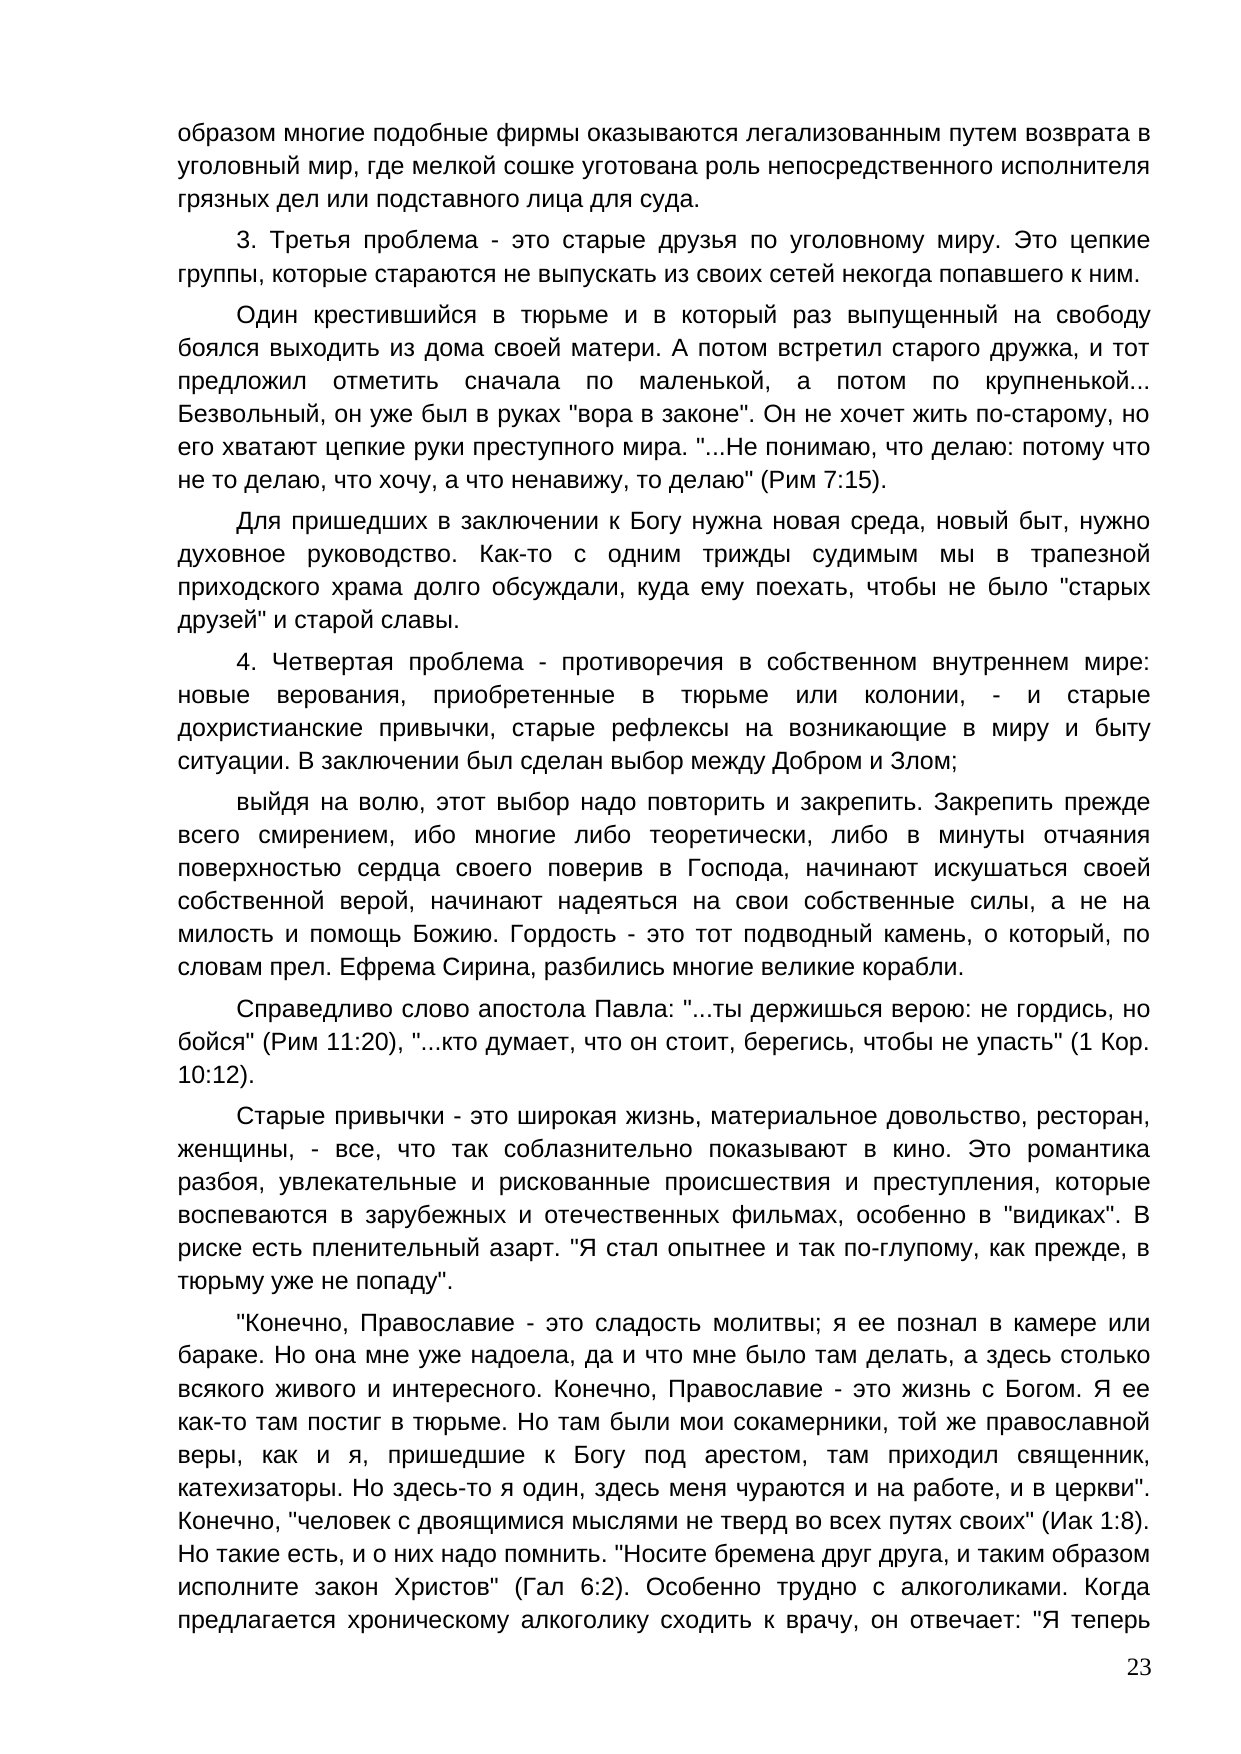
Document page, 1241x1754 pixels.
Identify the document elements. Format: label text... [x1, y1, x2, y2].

text Для пришедших в заключении к Богу нужна новая среда, новый быт, нужно духовное руководство. Как-то с одним трижды судимым мы в трапезной приходского храма долго обсуждали, куда ему поехать, чтобы не было "старых друзей" и старой славы. [177, 506, 1152, 634]
text 4. Четвертая проблема - противоречия в собственном внутреннем мире: новые верования, приобретенные в тюрьме или колонии, - и старые дохристианские привычки, старые рефлексы на возникающие в миру и быту ситуации. В заключении был сделан выбор между Добром и Злом; [177, 647, 1152, 774]
text 3. Третья проблема - это старые друзья по уголовному миру. Это цепкие группы, которые стараются не выпускать из своих сетей некогда попавшего к ним. [177, 226, 1152, 287]
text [177, 1307, 1152, 1633]
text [177, 118, 1152, 213]
text Один крестившийся в тюрьме и в который раз выпущенный на свободу боялся выходить из дома своей матери. А потом встретил старого дружка, и тот предложил отметить сначала по маленькой, а потом по крупненькой... Безвольный, он уже был в руках "вора в законе". Он не хочет жить по-старому, но его хватают цепкие руки преступного мира. "...Не понимаю, что делаю: потому что не то делаю, что хочу, а что ненавижу, то делаю" (Рим 7:15). [177, 300, 1152, 494]
text выйдя на волю, этот выбор надо повторить и закрепить. Закрепить прежде всего смирением, ибо многие либо теоретически, либо в минуты отчаяния поверхностью сердца своего поверив в Господа, начинают искушаться своей собственной верой, начинают надеяться на свои собственные силы, а не на милость и помощь Божию. Гордость - это тот подводный камень, о который, по словам прел. Ефрема Сирина, разбились многие великие корабли. [177, 787, 1152, 981]
text Старые привычки - это широкая жизнь, материальное довольство, ресторан, женщины, - все, что так соблазнительно показывают в кино. Это романтика разбоя, увлекательные и рискованные происшествия и преступления, которые воспеваются в зарубежных и отечественных фильмах, особенно в "видиках". В риске есть пленительный азарт. "Я стал опытнее и так по-глупому, как прежде, в тюрьму уже не попаду". [177, 1101, 1152, 1295]
text Справедливо слово апостола Павла: "...ты держишься верою: не гордись, но бойся" (Рим 11:20), "...кто думает, что он стоит, берегись, чтобы не упасть" (1 Кор. 10:12). [177, 994, 1152, 1088]
